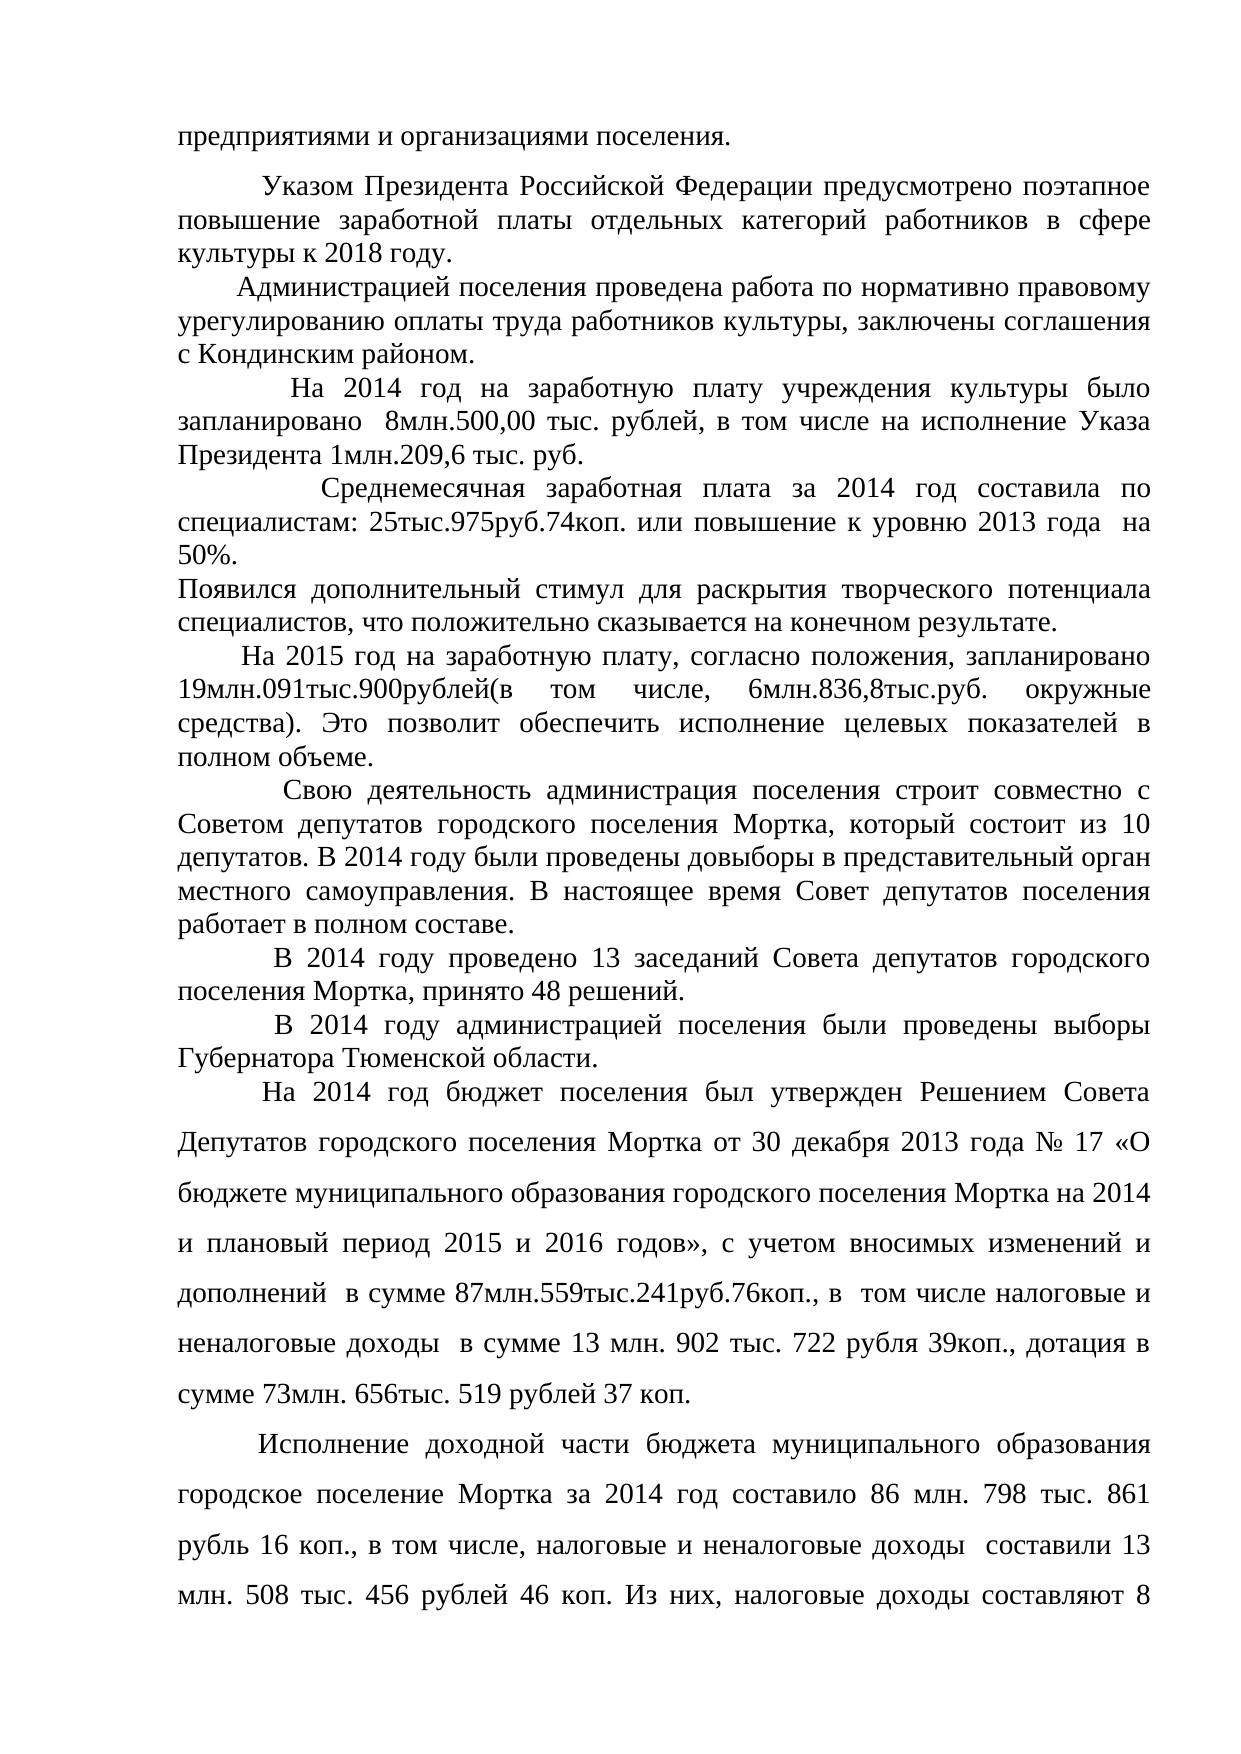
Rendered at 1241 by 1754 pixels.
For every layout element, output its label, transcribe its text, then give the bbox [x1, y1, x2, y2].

text Администрацией поселения проведена работа по нормативно правовому урегулированию оплаты труда работников культуры, заключены соглашения с Кондинским районом. [177, 269, 1152, 370]
text Среднемесячная заработная плата за 2014 год составила по специалистам: 25тыс.975руб.74коп. или повышение к уровню 2013 года на 50%. [177, 470, 1152, 571]
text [177, 1426, 1152, 1611]
text Указом Президента Российской Федерации предусмотрено поэтапное повышение заработной платы отдельных категорий работников в сфере культуры к 2018 году. [177, 168, 1152, 269]
text В 2014 году проведено 13 заседаний Совета депутатов городского поселения Мортка, принято 48 решений. [177, 940, 1152, 1007]
text Свою деятельность администрация поселения строит совместно с Советом депутатов городского поселения Мортка, который состоит из 10 депутатов. В 2014 году были проведены довыборы в представительный орган местного самоуправления. В настоящее время Совет депутатов поселения работает в полном составе. [177, 772, 1152, 940]
text На 2014 год бюджет поселения был утвержден Решением Совета Депутатов городского поселения Мортка от 30 декабря 2013 года № 17 «О бюджете муниципального образования городского поселения Мортка на 2014 и плановый период 2015 и 2016 годов», с учетом вносимых изменений и дополнений в сумме 87млн.559тыс.241руб.76коп., в том числе налоговые и неналоговые доходы в сумме 13 млн. 902 тыс. 722 рубля 39коп., дотация в сумме 73млн. 656тыс. 519 рублей 37 коп. [177, 1074, 1152, 1409]
text На 2014 год на заработную плату учреждения культуры было запланировано 8млн.500,00 тыс. рублей, в том числе на исполнение Указа Президента 1млн.209,6 тыс. руб. [177, 370, 1152, 470]
text На 2015 год на заработную плату, согласно положения, запланировано 19млн.091тыс.900рублей(в том числе, 6млн.836,8тыс.руб. окружные средства). Это позволит обеспечить исполнение целевых показателей в полном объеме. [177, 638, 1152, 772]
text В 2014 году администрацией поселения были проведены выборы Губернатора Тюменской области. [177, 1007, 1152, 1074]
text Появился дополнительный стимул для раскрытия творческого потенциала специалистов, что положительно сказывается на конечном результате. [177, 571, 1152, 638]
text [177, 118, 1152, 152]
